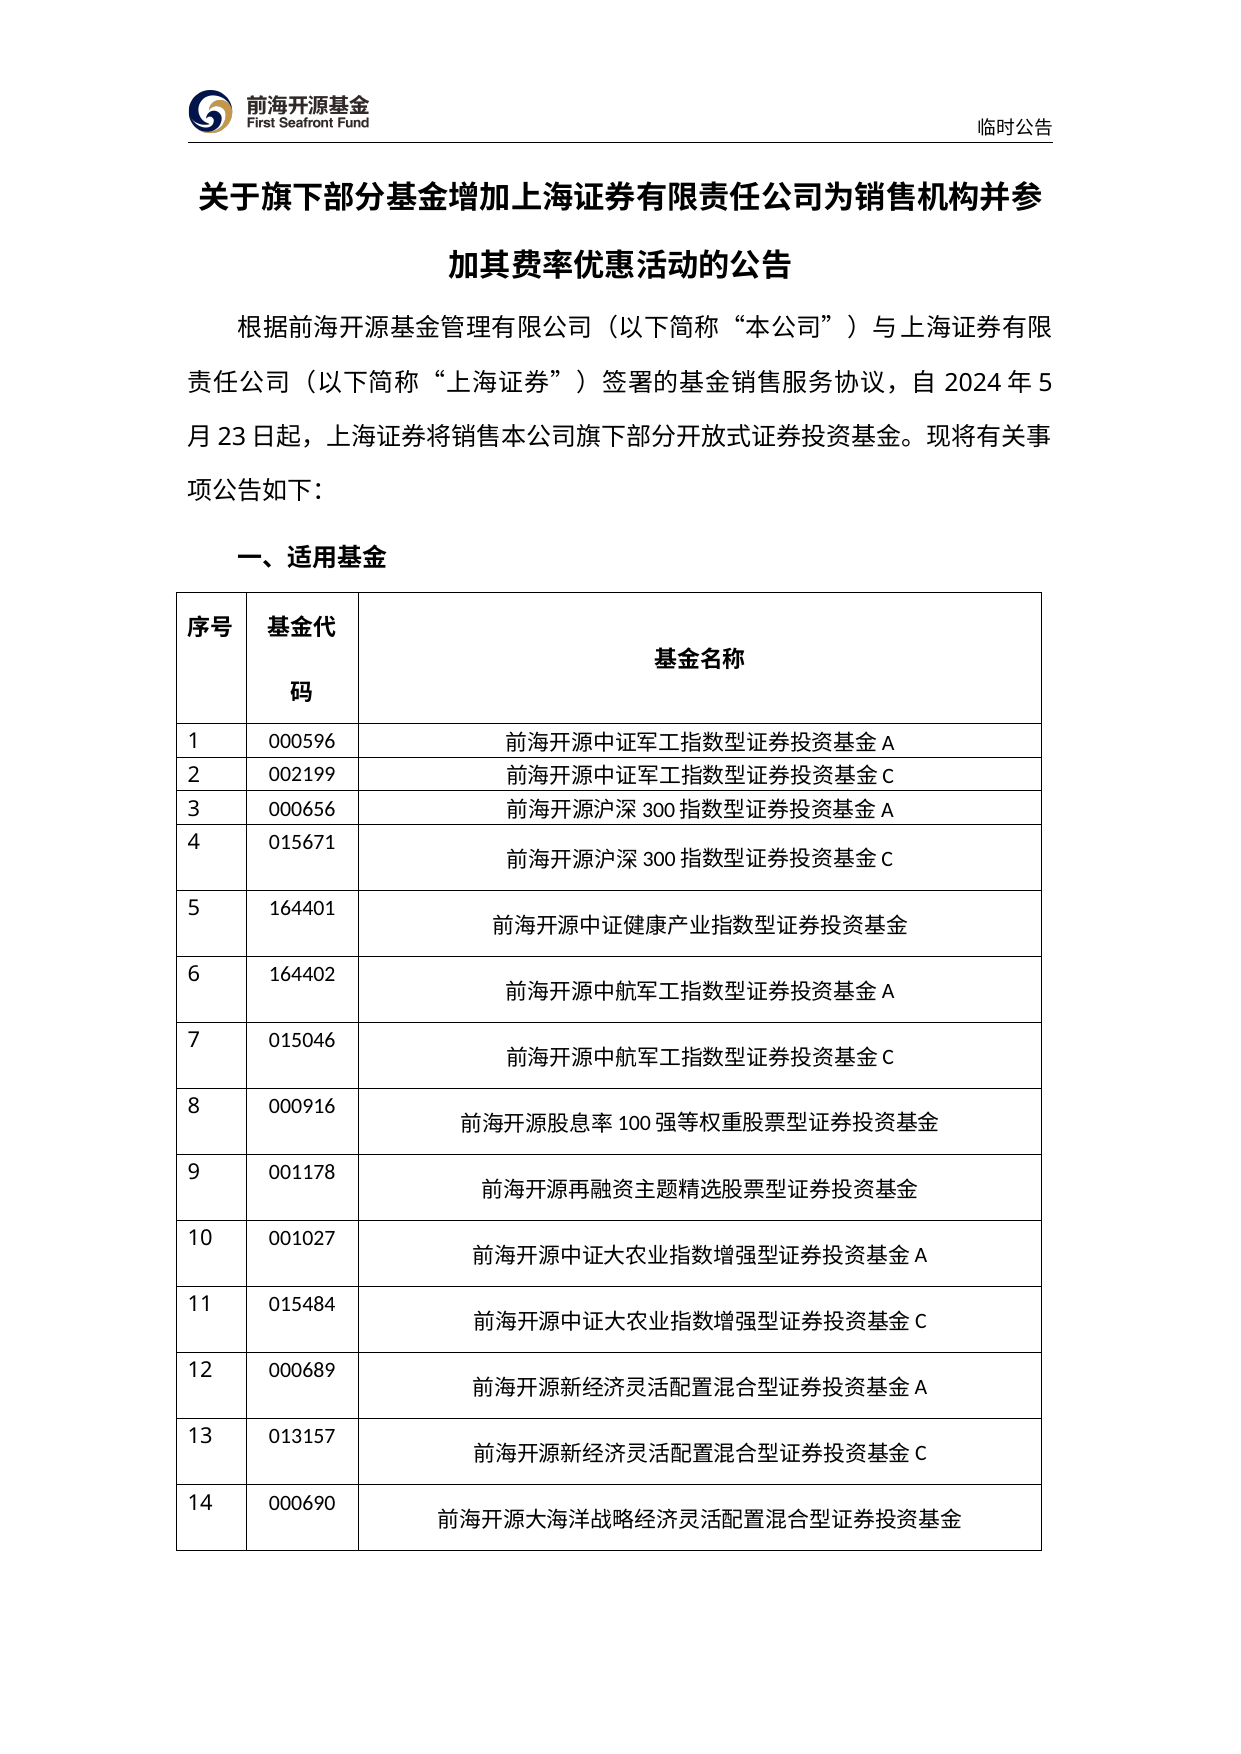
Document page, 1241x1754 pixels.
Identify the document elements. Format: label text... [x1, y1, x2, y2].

table_cell 4 [177, 825, 246, 890]
table_cell 001178 [247, 1155, 358, 1220]
table_cell 6 [177, 957, 246, 1022]
table_cell 14 [177, 1485, 246, 1550]
table_cell 015046 [247, 1023, 358, 1088]
table_cell 000690 [247, 1485, 358, 1550]
table_cell 前海开源中证大农业指数增强型证券投资基金C [359, 1287, 1041, 1352]
text 一、适用基金 [187, 538, 1053, 574]
table_cell 9 [177, 1155, 246, 1220]
table_cell 12 [177, 1353, 246, 1418]
table_cell 前海开源股息率100强等权重股票型证券投资基金 [359, 1089, 1041, 1154]
table_cell 3 [177, 791, 246, 824]
text 关于旗下部分基金增加上海证券有限责任公司为销售机构并参加其费率优惠活动的公告 [187, 172, 1053, 285]
table_cell 前海开源中航军工指数型证券投资基金C [359, 1023, 1041, 1088]
table_cell 000596 [247, 724, 358, 757]
table_cell 前海开源中航军工指数型证券投资基金A [359, 957, 1041, 1022]
table_cell 前海开源沪深300指数型证券投资基金C [359, 825, 1041, 890]
table_header 序号 [177, 593, 246, 723]
table_cell 000916 [247, 1089, 358, 1154]
table_cell 11 [177, 1287, 246, 1352]
table_header 基金名称 [359, 593, 1041, 723]
table_cell 前海开源中证军工指数型证券投资基金A [359, 724, 1041, 757]
table_cell 前海开源中证大农业指数增强型证券投资基金A [359, 1221, 1041, 1286]
table_cell 前海开源大海洋战略经济灵活配置混合型证券投资基金 [359, 1485, 1041, 1550]
table_cell 013157 [247, 1419, 358, 1484]
table_cell 000689 [247, 1353, 358, 1418]
table_cell 164402 [247, 957, 358, 1022]
table_cell 前海开源新经济灵活配置混合型证券投资基金A [359, 1353, 1041, 1418]
table_cell 002199 [247, 758, 358, 790]
table_cell 000656 [247, 791, 358, 824]
table_cell 1 [177, 724, 246, 757]
table_cell 164401 [247, 891, 358, 956]
table_cell 10 [177, 1221, 246, 1286]
table_cell 前海开源新经济灵活配置混合型证券投资基金C [359, 1419, 1041, 1484]
table_cell 7 [177, 1023, 246, 1088]
table_cell 13 [177, 1419, 246, 1484]
table_cell 5 [177, 891, 246, 956]
picture [187, 88, 373, 135]
table_cell 015484 [247, 1287, 358, 1352]
table_cell 8 [177, 1089, 246, 1154]
table_cell 前海开源再融资主题精选股票型证券投资基金 [359, 1155, 1041, 1220]
text 根据前海开源基金管理有限公司（以下简称“本公司”）与上海证券有限责任公司（以下简称“上海证券”）签署的基金销售服务协议，自2024年5月23日起，上海证券将销售本公司旗下部分开放式证券投资基金。现将有关事项公告如下： [187, 308, 1053, 507]
table_cell 前海开源沪深300指数型证券投资基金A [359, 791, 1041, 824]
table_cell 前海开源中证健康产业指数型证券投资基金 [359, 891, 1041, 956]
table_cell 2 [177, 758, 246, 790]
table_header 基金代码 [247, 593, 358, 723]
table_cell 001027 [247, 1221, 358, 1286]
table_cell 前海开源中证军工指数型证券投资基金C [359, 758, 1041, 790]
table_cell 015671 [247, 825, 358, 890]
